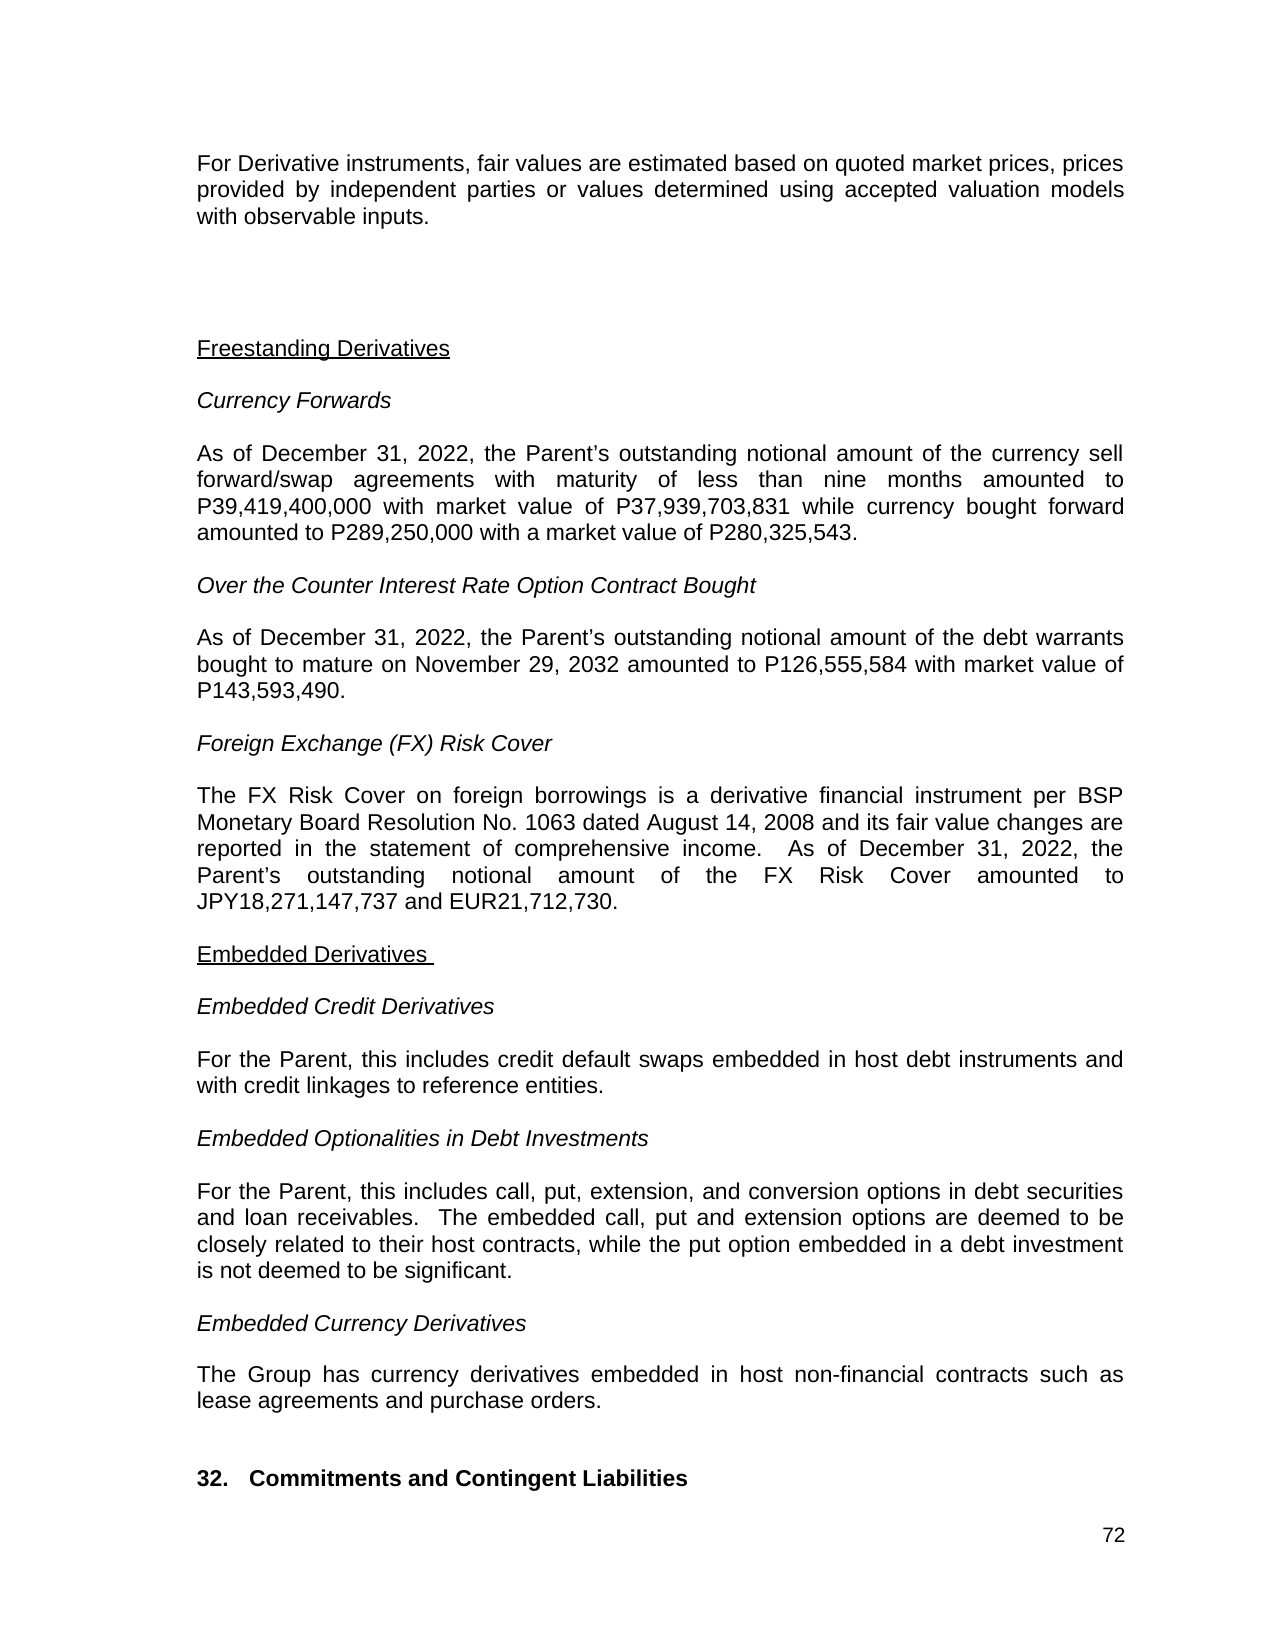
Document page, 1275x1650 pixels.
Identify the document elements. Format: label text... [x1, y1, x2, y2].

text Over the Counter Interest Rate Option Contract Bought [197, 572, 1125, 598]
text As of December 31, 2022, the Parent’s outstanding notional amount of the currency sell forward/swap agreements with maturity of less than nine months amounted to P39,419,400,000 with market value of P37,939,703,831 while currency bought forward amounted to P289,250,000 with a market value of P280,325,543. [197, 440, 1125, 545]
text Foreign Exchange (FX) Risk Cover [197, 730, 1125, 756]
list Commitments and Contingent Liabilities [197, 1465, 1132, 1491]
text The FX Risk Cover on foreign borrowings is a derivative financial instrument per BSP Monetary Board Resolution No. 1063 dated August 14, 2008 and its fair value changes are reported in the statement of comprehensive income. As of December 31, 2022, the Parent’s outstanding notional amount of the FX Risk Cover amounted to JPY18,271,147,737 and EUR21,712,730. [197, 782, 1125, 914]
text For the Parent, this includes credit default swaps embedded in host debt instruments and with credit linkages to reference entities. [197, 1046, 1125, 1099]
text Embedded Optionalities in Debt Investments [197, 1125, 1125, 1151]
text Freestanding Derivatives [197, 334, 1125, 361]
text For Derivative instruments, fair values are estimated based on quoted market prices, prices provided by independent parties or values determined using accepted valuation models with observable inputs. [197, 150, 1125, 229]
text Embedded Currency Derivatives [197, 1309, 1125, 1336]
text Embedded Credit Derivatives [197, 993, 1125, 1020]
text Embedded Derivatives [197, 941, 1125, 967]
text The Group has currency derivatives embedded in host non-financial contracts such as lease agreements and purchase orders. [197, 1361, 1125, 1414]
text As of December 31, 2022, the Parent’s outstanding notional amount of the debt warrants bought to mature on November 29, 2032 amounted to P126,555,584 with market value of P143,593,490. [197, 624, 1125, 703]
text For the Parent, this includes call, put, extension, and conversion options in debt securities and loan receivables. The embedded call, put and extension options are deemed to be closely related to their host contracts, while the put option embedded in a debt investment is not deemed to be significant. [197, 1178, 1125, 1283]
text Currency Forwards [197, 387, 1125, 413]
